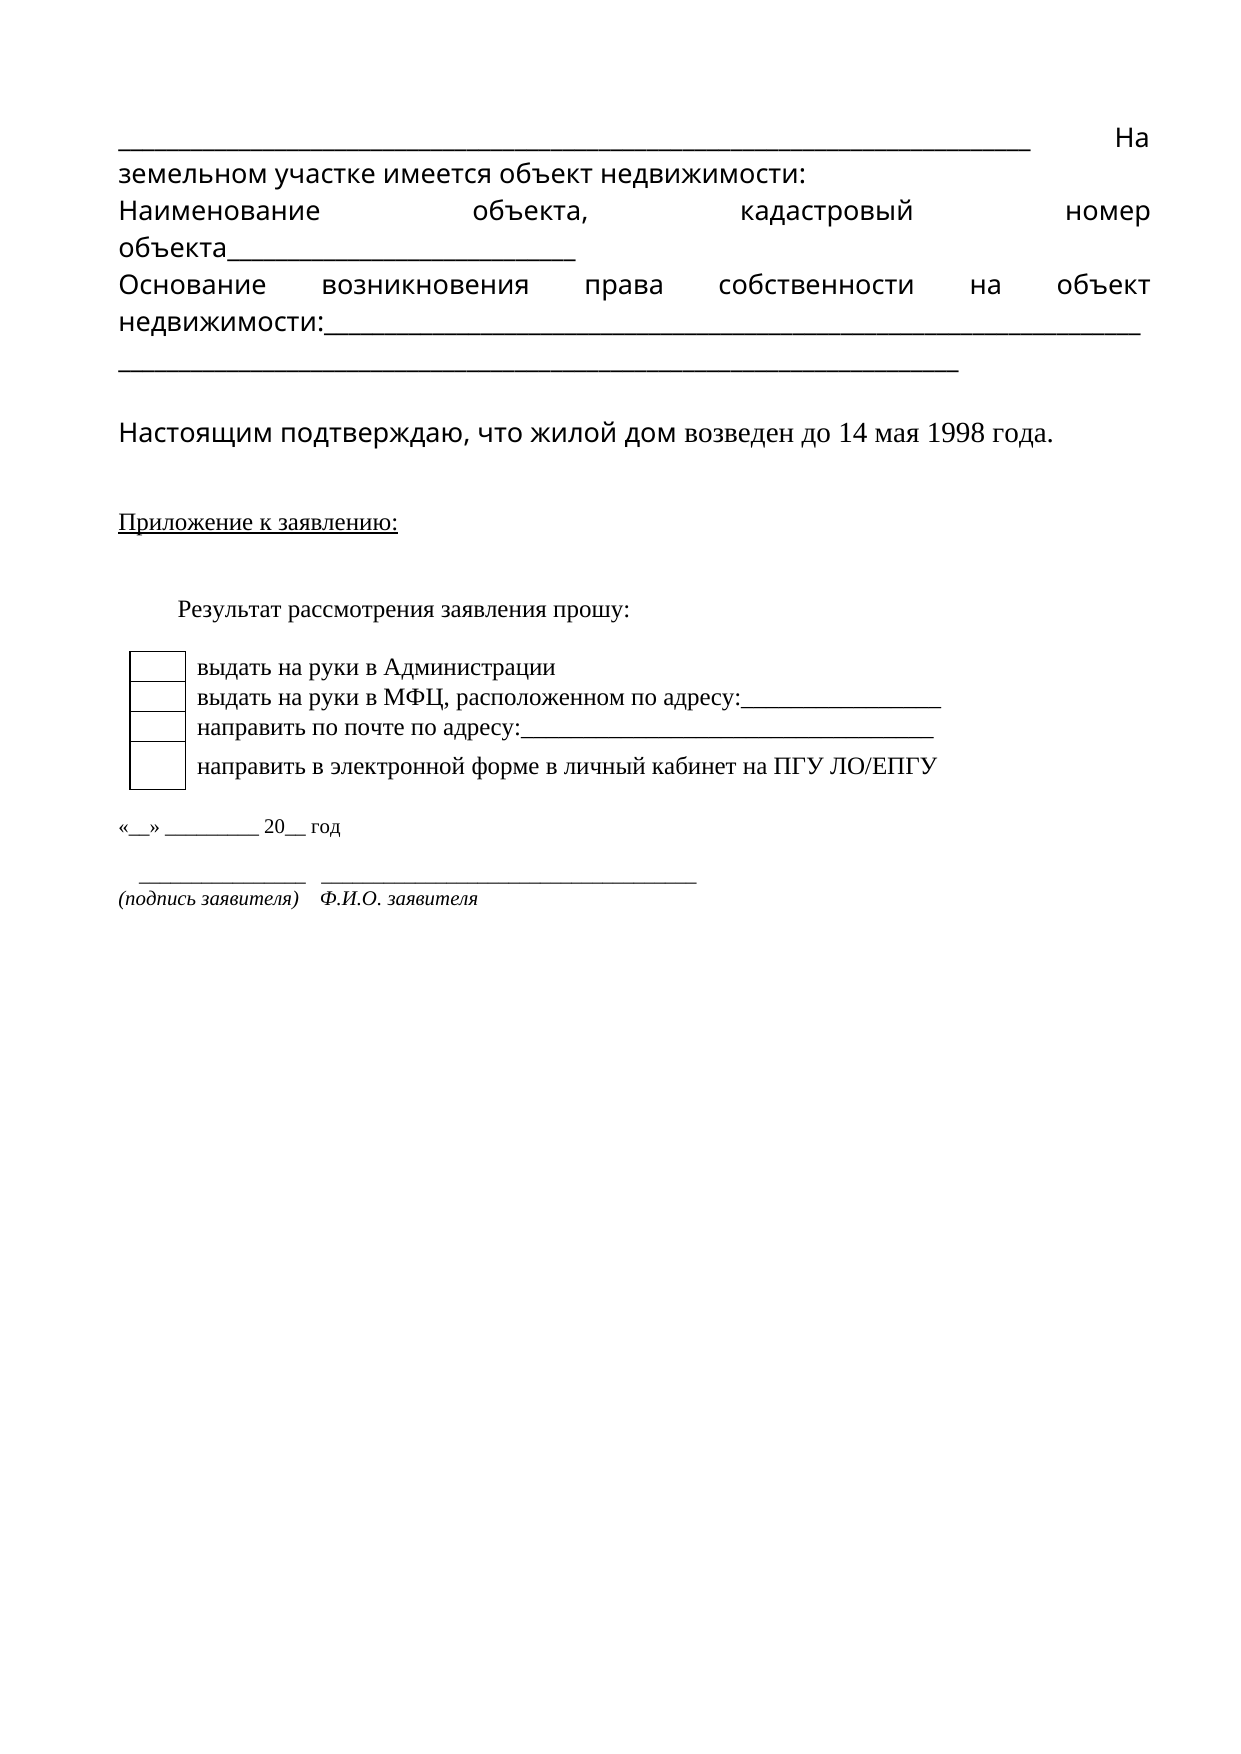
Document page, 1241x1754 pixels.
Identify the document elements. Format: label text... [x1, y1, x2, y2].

text ________________ ____________________________________ [118, 862, 1152, 886]
table_header [131, 652, 185, 681]
text Приложение к заявлению: [118, 507, 1152, 536]
table_cell направить по почте по адресу:_________________________________ [186, 711, 1178, 741]
text «__» _________ 20__ год [118, 814, 1152, 838]
table_cell [131, 712, 185, 741]
table_cell [131, 682, 185, 711]
text Наименование объекта, кадастровый номер объекта_____________________________ [118, 192, 1152, 266]
table_cell [131, 742, 185, 789]
text ____________________________________________________________________________ На земельном участке имеется объект недвижимости: [118, 118, 1152, 192]
text Настоящим подтверждаю, что жилой дом возведен до 14 мая 1998 года. [118, 413, 1152, 450]
text Основание возникновения права собственности на объект недвижимости:__________________________________________________________________________________________________________________________________________ [118, 266, 1152, 376]
text Результат рассмотрения заявления прошу: [118, 594, 1152, 622]
table_header выдать на руки в Администрации [186, 651, 1178, 681]
table_cell выдать на руки в МФЦ, расположенном по адресу:________________ [186, 681, 1178, 711]
table_cell направить в электронной форме в личный кабинет на ПГУ ЛО/ЕПГУ [186, 741, 1178, 789]
text (подпись заявителя) Ф.И.О. заявителя [118, 886, 1152, 910]
